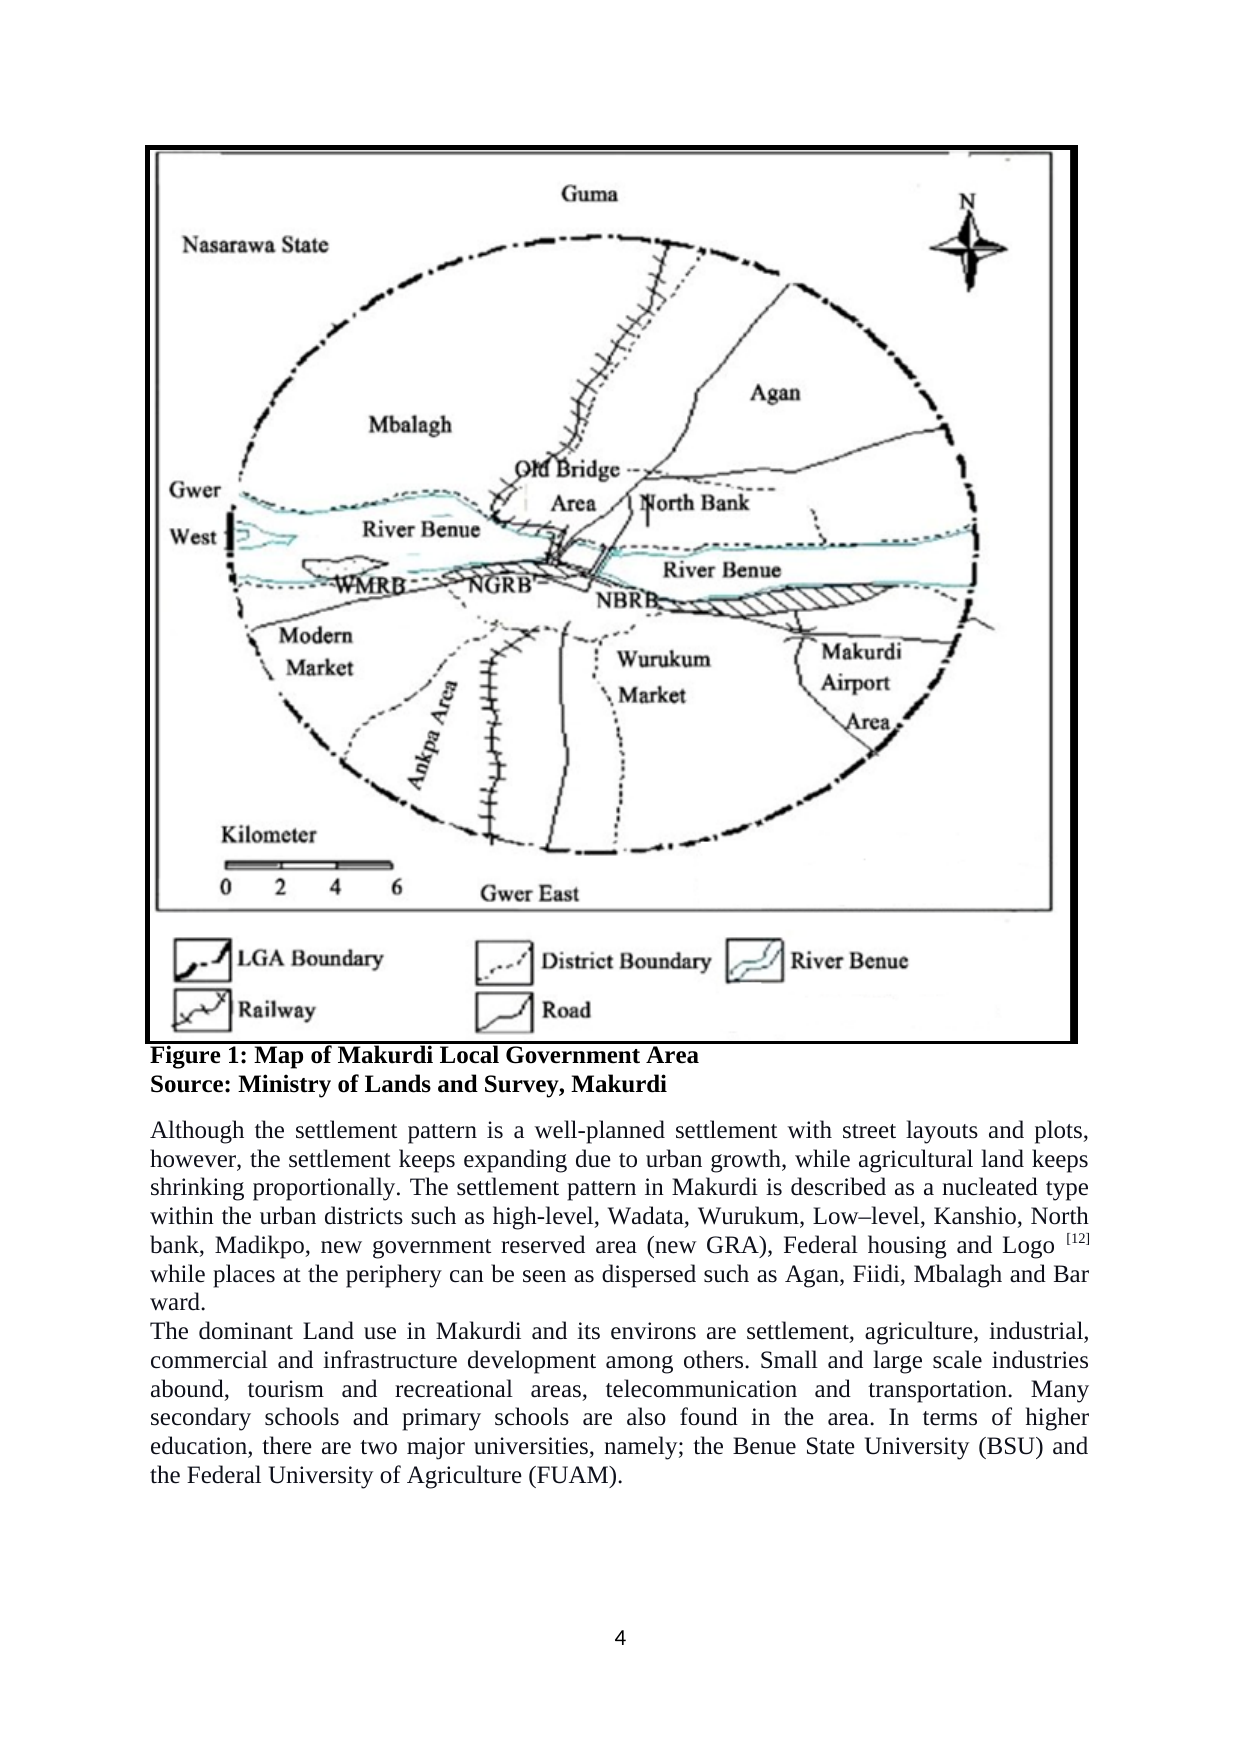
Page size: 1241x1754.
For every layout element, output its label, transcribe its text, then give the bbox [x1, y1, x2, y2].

text The dominant Land use in Makurdi and its environs are settlement, agriculture, industrial, commercial and infrastructure development among others. Small and large scale industries abound, tourism and recreational areas, telecommunication and transportation. Many secondary schools and primary schools are also found in the area. In terms of higher education, there are two major universities, namely; the Benue State University (BSU) and the Federal University of Agriculture (FUAM). [150, 1316, 1090, 1489]
text Source: Ministry of Lands and Survey, Makurdi [150, 1069, 1090, 1098]
picture [150, 150, 1071, 1041]
text Figure 1: Map of Makurdi Local Government Area [150, 1041, 1090, 1069]
text Although the settlement pattern is a well-planned settlement with street layouts and plots, however, the settlement keeps expanding due to urban growth, while agricultural land keeps shrinking proportionally. The settlement pattern in Makurdi is described as a nucleated type within the urban districts such as high-level, Wadata, Wurukum, Low–level, Kanshio, North bank, Madikpo, new government reserved area (new GRA), Federal housing and Logo [12] while places at the periphery can be seen as dispersed such as Agan, Fiidi, Mbalagh and Bar ward. [150, 1115, 1090, 1316]
